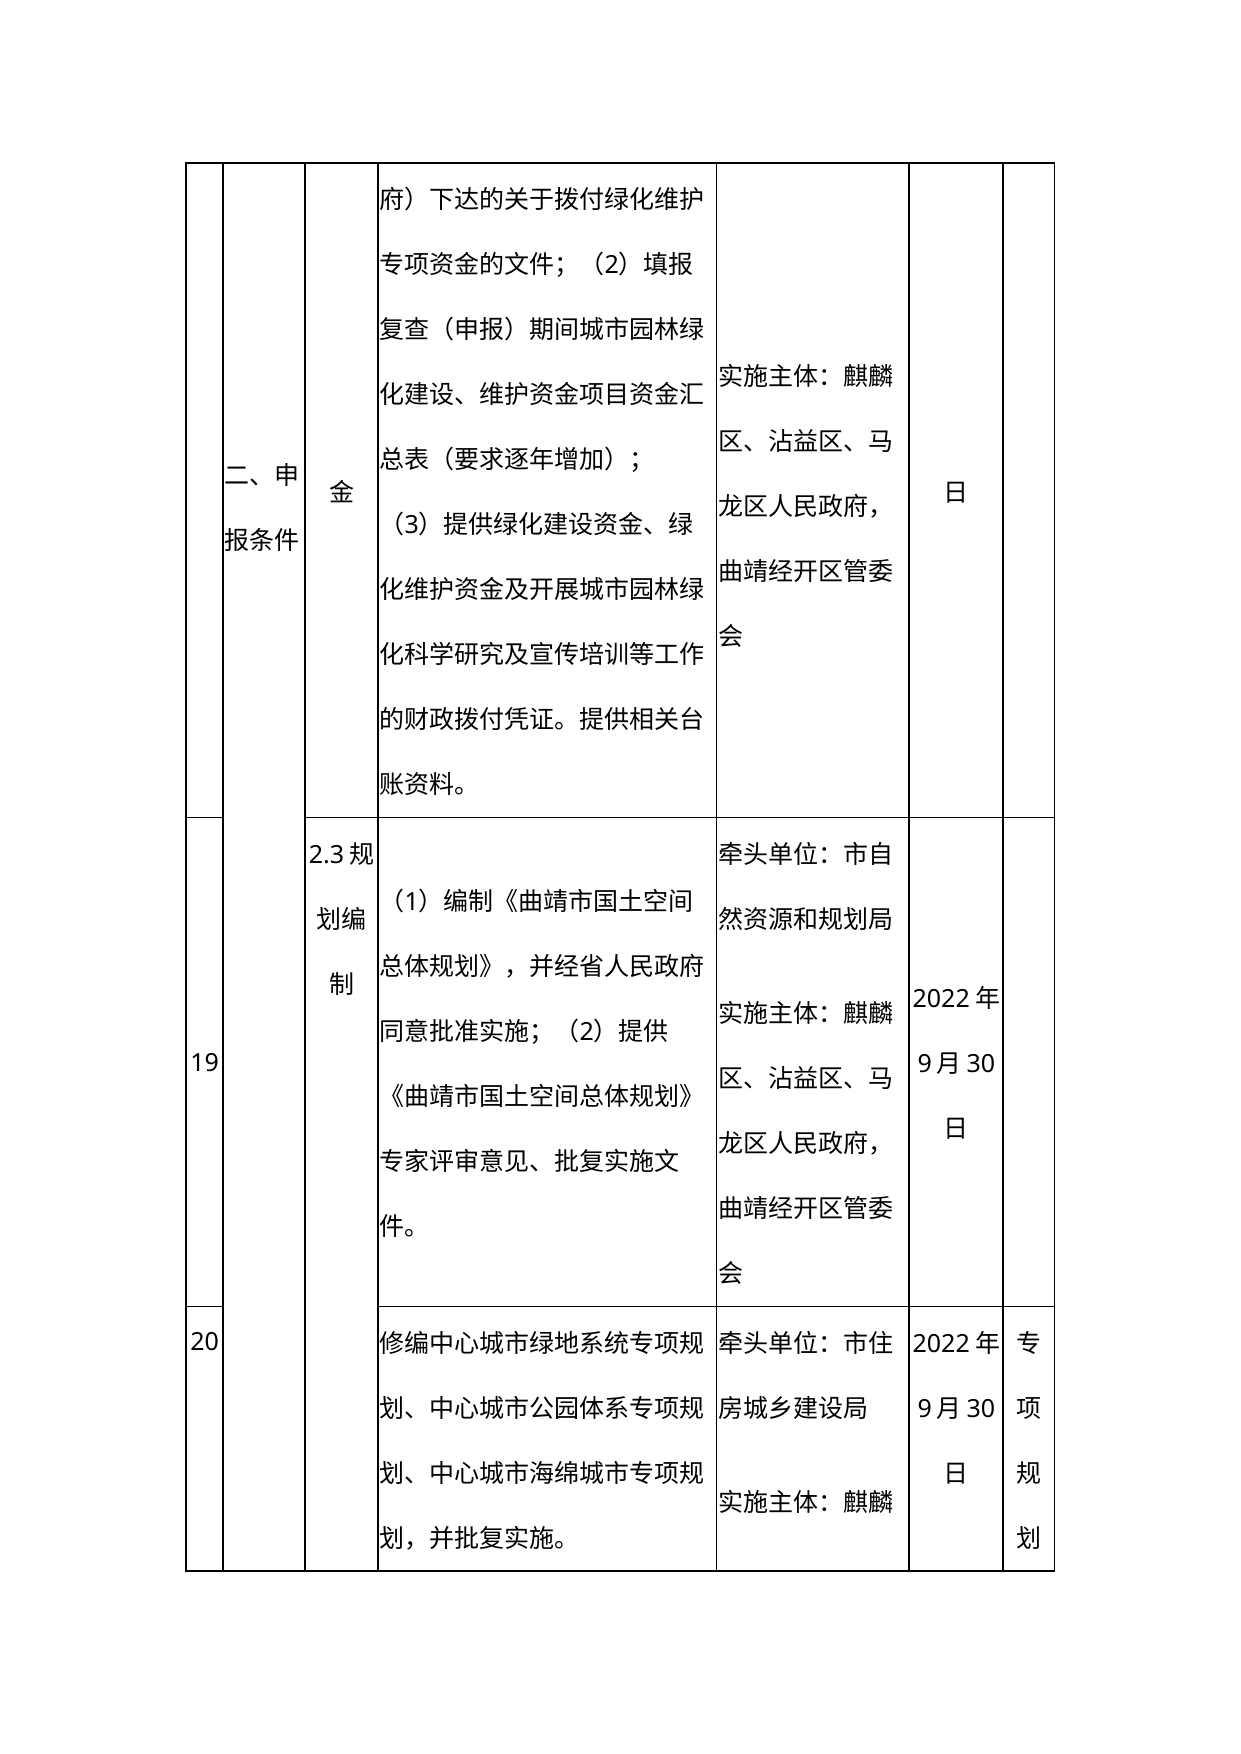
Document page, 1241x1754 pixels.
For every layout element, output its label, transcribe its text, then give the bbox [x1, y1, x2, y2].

table_cell [1004, 818, 1054, 1306]
table_cell 2.2专项资金 [306, 164, 377, 817]
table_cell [717, 164, 908, 817]
table_cell 2022年7月31日 [910, 164, 1002, 817]
table_cell （1）编制《曲靖市国土空间总体规划》，并经省人民政府同意批准实施；（2）提供《曲靖市国土空间总体规划》专家评审意见、批复实施文件。 [379, 818, 716, 1306]
table_cell 牵头单位：市自然资源和规划局 实施主体：麒麟区、沾益区、马龙区人民政府，曲靖经开区管委会 [717, 818, 908, 1306]
table_cell 18 [187, 164, 222, 817]
table_cell 20 [187, 1307, 222, 1570]
table_cell [1004, 164, 1054, 817]
table_cell 2.3规划编制 [306, 818, 377, 1570]
table_cell 专项规划与国土空间规划相衔接 [1004, 1307, 1054, 1570]
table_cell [379, 164, 716, 817]
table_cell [379, 1307, 716, 1570]
table_cell 2022年9月30日 [910, 818, 1002, 1306]
table_cell 19 [187, 818, 222, 1306]
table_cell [717, 1307, 908, 1570]
table_cell 2022年9月30日 [910, 1307, 1002, 1570]
